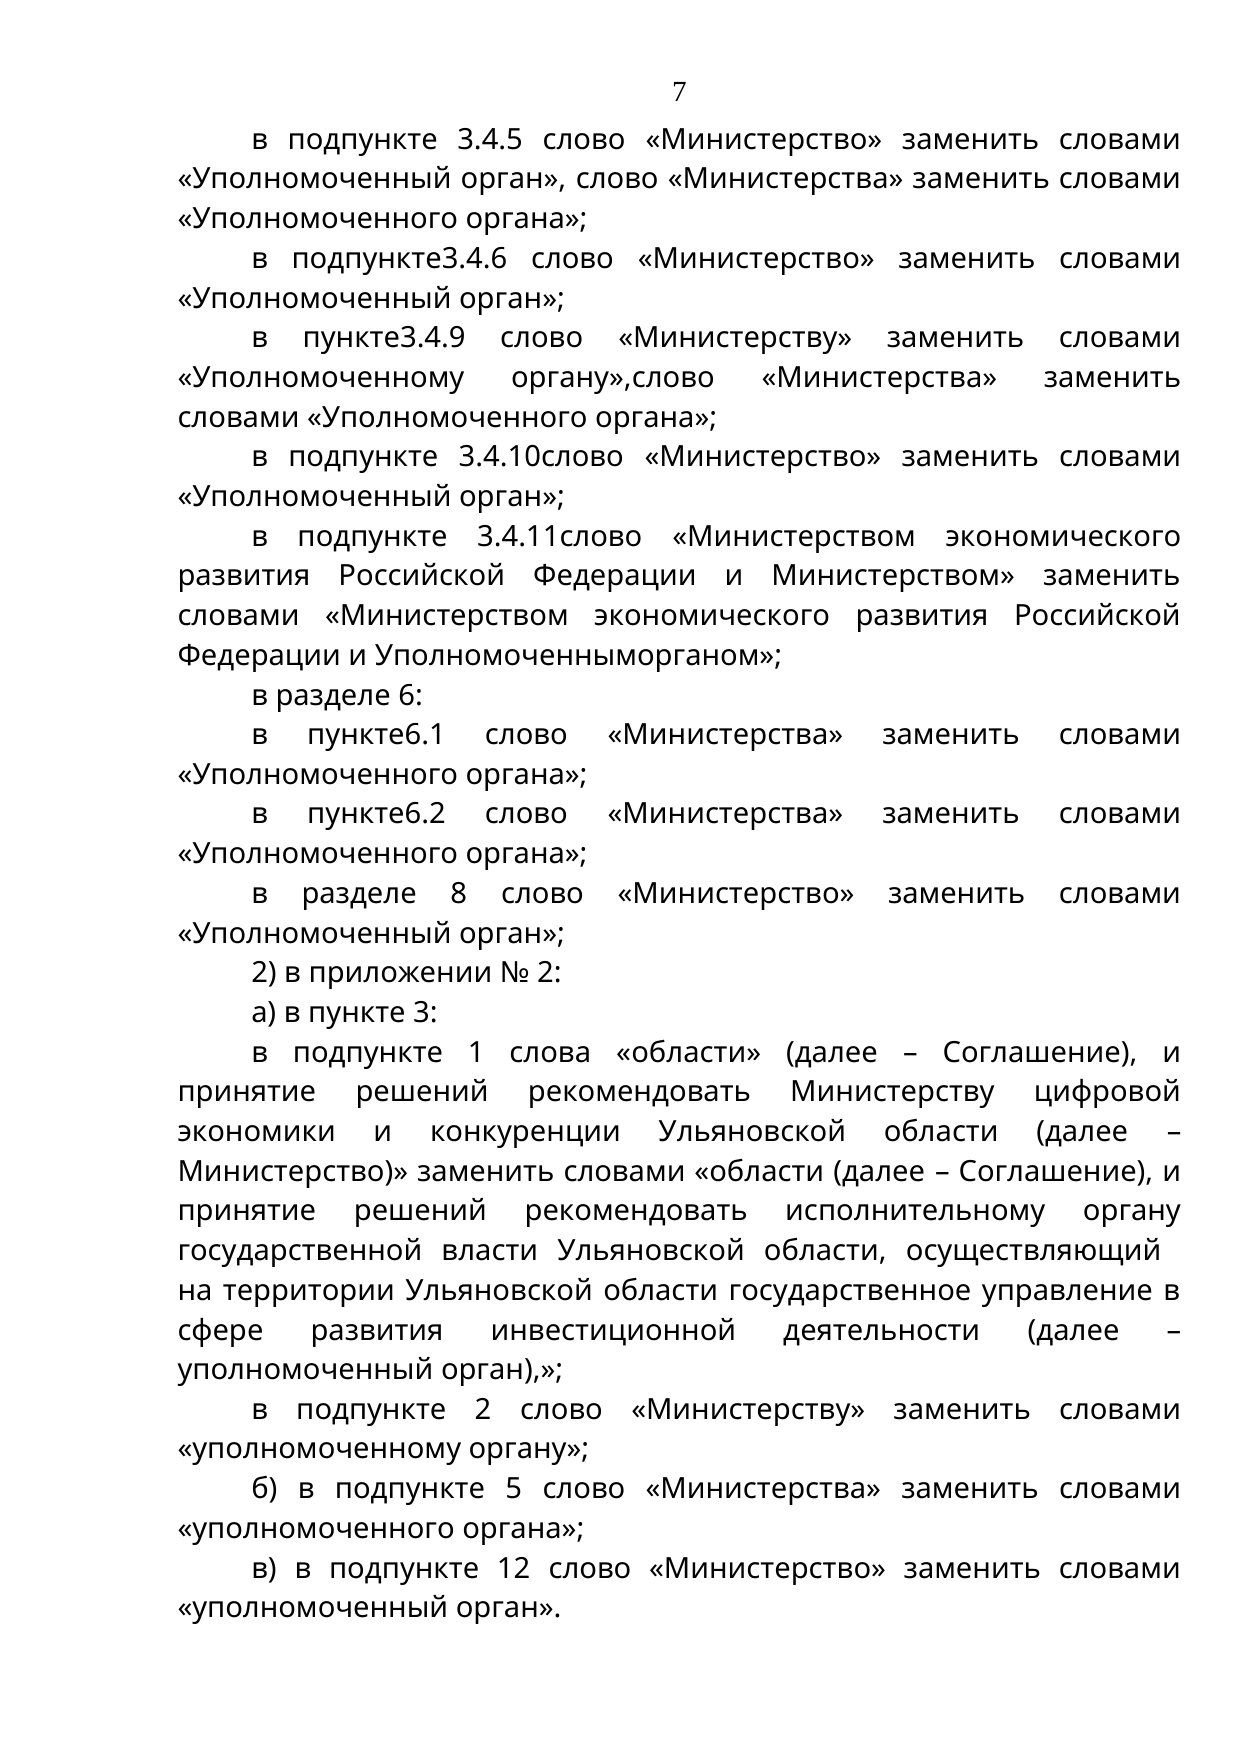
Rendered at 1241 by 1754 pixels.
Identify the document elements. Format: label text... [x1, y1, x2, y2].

text в подпункте 3.4.10слово «Министерство» заменить словами «Уполномоченный орган»; [177, 436, 1181, 515]
text б) в подпункте 5 слово «Министерства» заменить словами «уполномоченного органа»; [177, 1467, 1181, 1547]
text в подпункте 1 слова «области» (далее – Соглашение), и принятие решений рекомендовать Министерству цифровой экономики и конкуренции Ульяновской области (далее – Министерство)» заменить словами «области (далее – Соглашение), и принятие решений рекомендовать исполнительному органу государственной власти Ульяновской области, осуществляющий на территории Ульяновской области государственное управление в сфере развития инвестиционной деятельности (далее – уполномоченный орган),»; [177, 1031, 1181, 1388]
text в разделе 6: [177, 674, 1181, 713]
text в разделе 8 слово «Министерство» заменить словами «Уполномоченный орган»; [177, 872, 1181, 952]
text в подпункте 3.4.11слово «Министерством экономического развития Российской Федерации и Министерством» заменить словами «Министерством экономического развития Российской Федерации и Уполномоченныморганом»; [177, 515, 1181, 674]
text в пункте6.1 слово «Министерства» заменить словами «Уполномоченного органа»; [177, 713, 1181, 793]
text в подпункте 2 слово «Министерству» заменить словами «уполномоченному органу»; [177, 1388, 1181, 1467]
text в) в подпункте 12 слово «Министерство» заменить словами «уполномоченный орган». [177, 1547, 1181, 1626]
text в пункте3.4.9 слово «Министерству» заменить словами «Уполномоченному органу»,слово «Министерства» заменить словами «Уполномоченного органа»; [177, 317, 1181, 436]
text в пункте6.2 слово «Министерства» заменить словами «Уполномоченного органа»; [177, 793, 1181, 872]
text в подпункте3.4.6 слово «Министерство» заменить словами «Уполномоченный орган»; [177, 237, 1181, 317]
text в подпункте 3.4.5 слово «Министерство» заменить словами «Уполномоченный орган», слово «Министерства» заменить словами «Уполномоченного органа»; [177, 118, 1181, 237]
text а) в пункте 3: [177, 991, 1181, 1031]
text 2) в приложении № 2: [177, 952, 1181, 991]
